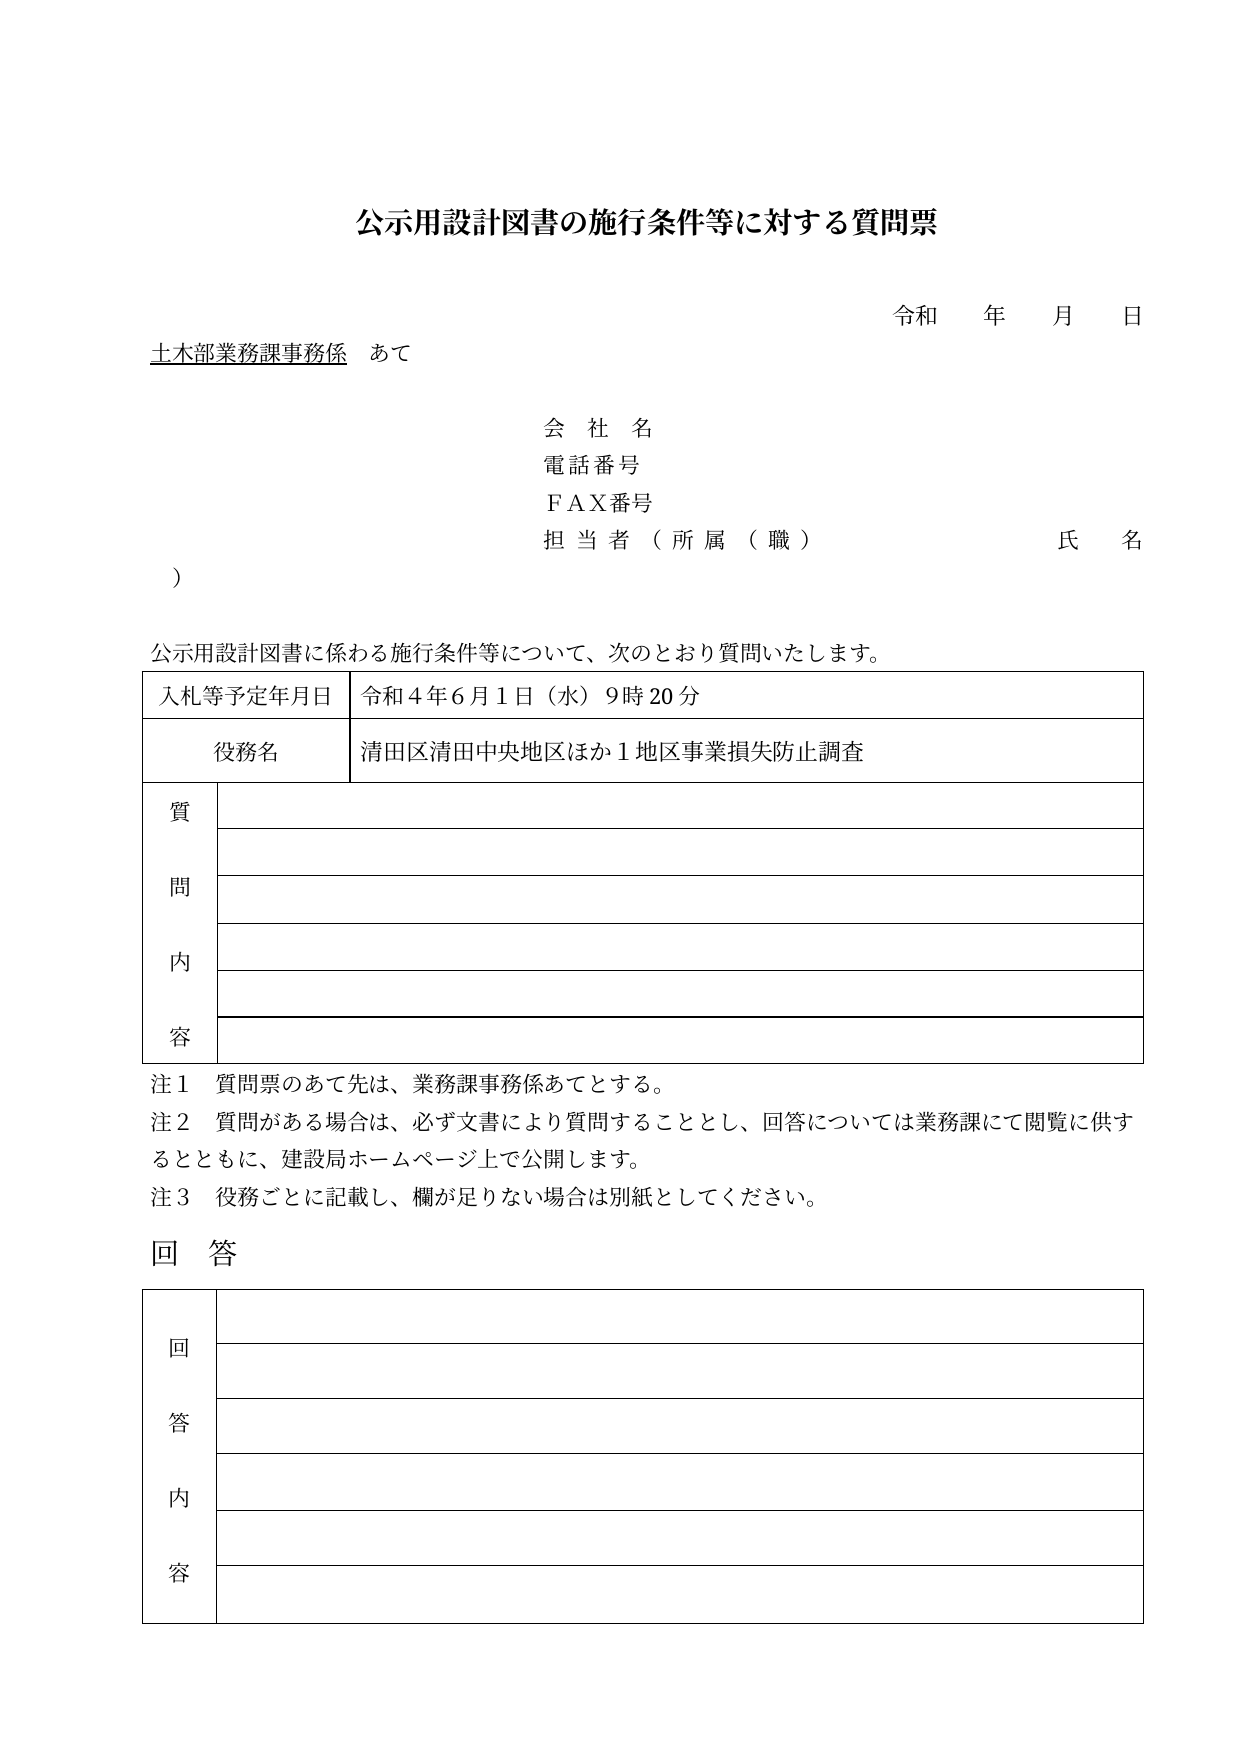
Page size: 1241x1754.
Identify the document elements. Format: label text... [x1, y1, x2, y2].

text 注２ 質問がある場合は、必ず文書により質問することとし、回答については業務課にて閲覧に供するとともに、建設局ホームページ上で公開します。 [150, 1102, 1144, 1177]
text 注３ 役務ごとに記載し、欄が足りない場合は別紙としてください。 [150, 1177, 1144, 1214]
text 回 答 [150, 1214, 1144, 1289]
text 担当者（所属（職） 氏 名 ） [150, 521, 1144, 596]
text ＦＡＸ番号 [150, 483, 1144, 521]
text 公示用設計図書の施行条件等に対する質問票 [150, 183, 1144, 258]
table_header 令和４年６月１日（水）９時20分 [351, 672, 1143, 718]
text 会 社 名 [150, 408, 1144, 446]
table_cell 清田区清田中央地区ほか１地区事業損失防止調査 [351, 719, 1143, 782]
table_cell [218, 829, 1143, 875]
table_cell 質 問 内 容 [143, 783, 217, 1063]
table_cell [217, 1511, 1143, 1565]
table_cell [218, 971, 1143, 1016]
text 土木部業務課事務係 あて [150, 333, 1144, 371]
table_header 入札等予定年月日 [143, 672, 349, 718]
table_cell [217, 1344, 1143, 1398]
table_cell [218, 876, 1143, 923]
text 公示用設計図書に係わる施行条件等について、次のとおり質問いたします。 [150, 633, 1144, 671]
table_header [217, 1290, 1143, 1343]
table_cell [218, 1018, 1143, 1063]
table_cell [217, 1454, 1143, 1509]
text 令和 年 月 日 [150, 296, 1144, 333]
text 注１ 質問票のあて先は、業務課事務係あてとする。 [150, 1064, 1144, 1102]
table_header 回 答 内 容 [143, 1290, 216, 1623]
table_cell 役務名 [143, 719, 349, 782]
table_cell [217, 1399, 1143, 1453]
table_cell [218, 783, 1143, 828]
table_cell [218, 924, 1143, 969]
table_cell [217, 1566, 1143, 1623]
text 電話番号 [150, 446, 1144, 483]
